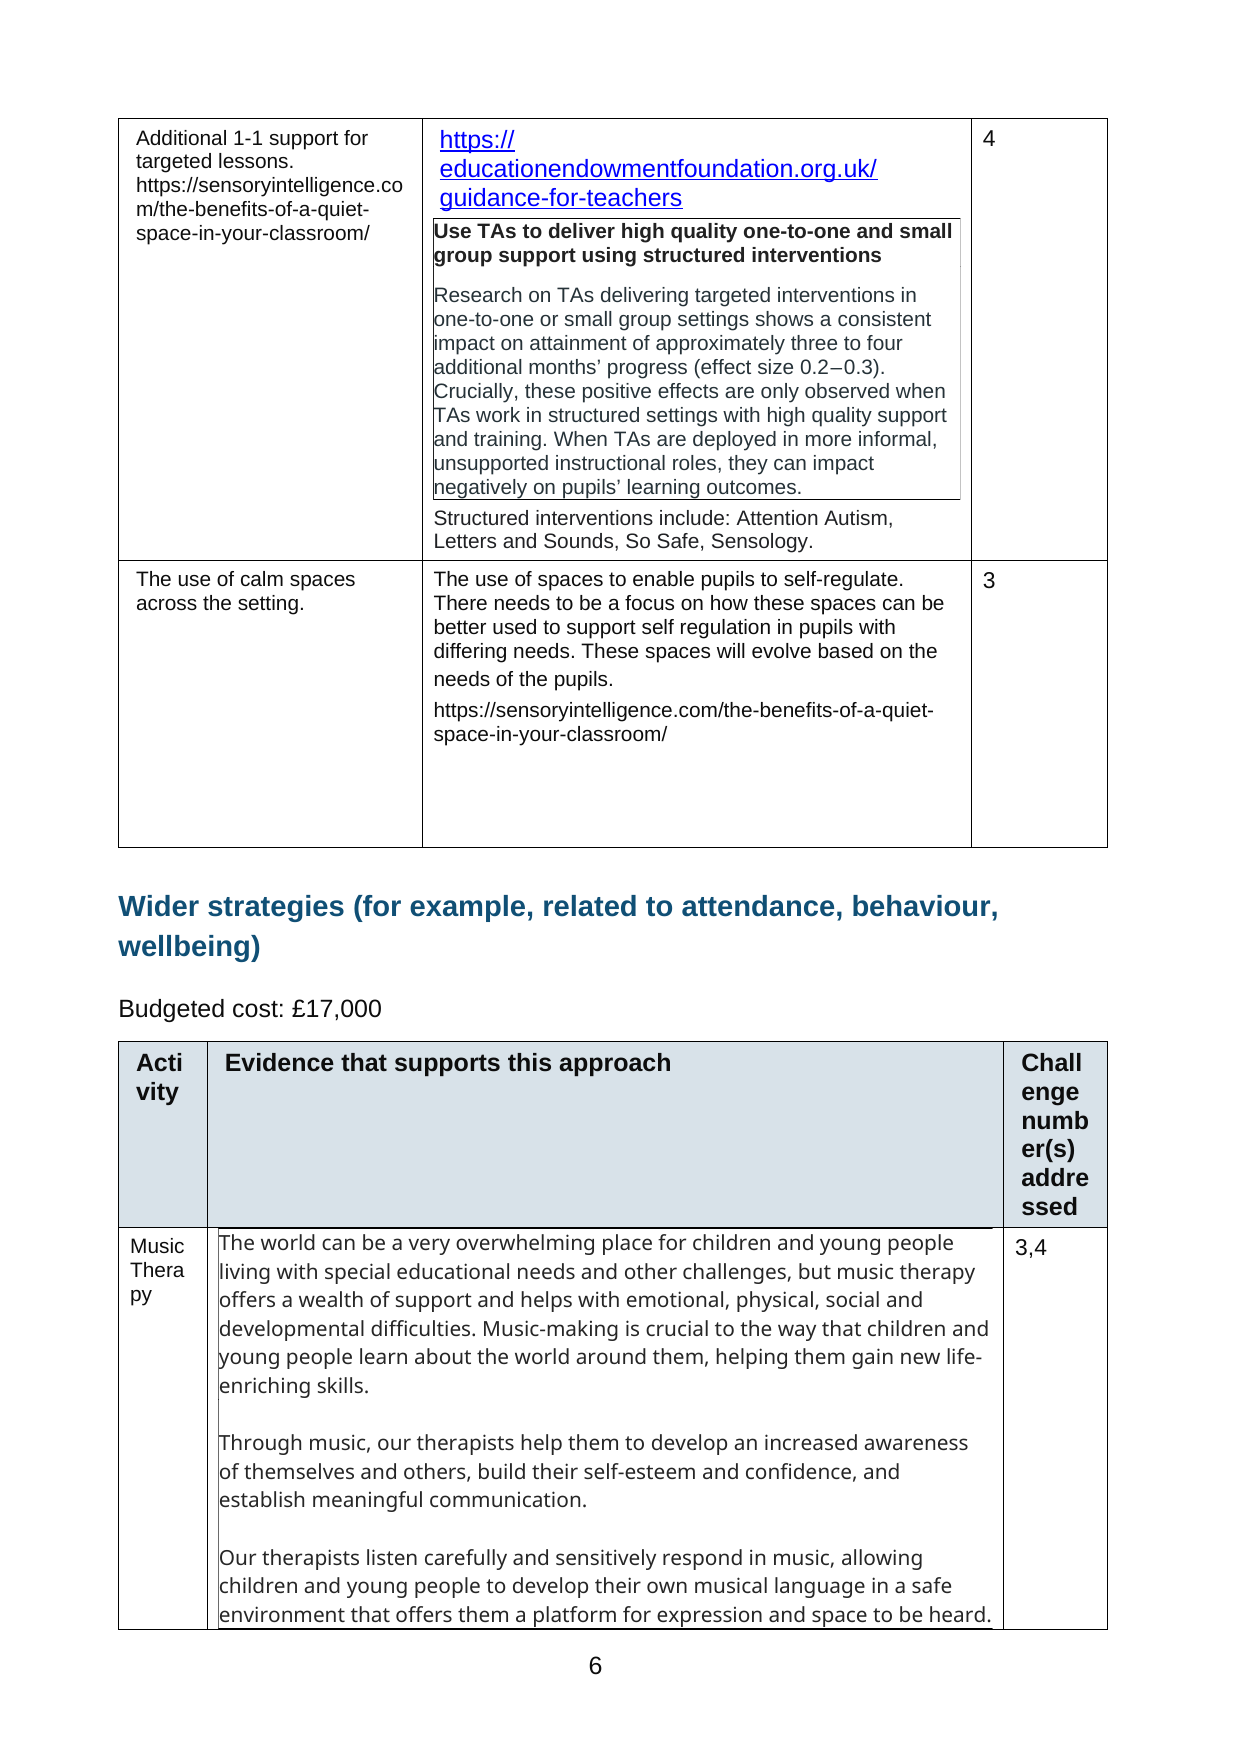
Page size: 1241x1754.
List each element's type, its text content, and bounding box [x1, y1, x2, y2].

table_cell 4 [972, 119, 1107, 559]
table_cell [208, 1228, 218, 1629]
table_header Evidence that supports this approach [208, 1042, 1003, 1227]
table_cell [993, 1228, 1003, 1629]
table_header Challenge number(s) addressed [1004, 1042, 1107, 1227]
table_cell The use of calm spaces across the setting. [119, 561, 422, 847]
table_cell https://educationendowmentfoundation.org.uk/guidance-for-teachers Use TAs to deliver high quality one-to-one and small group support using structured interventions Research on TAs delivering targeted interventions in one-to-one or small group settings shows a consistent impact on attainment of approximately three to four additional months’ progress (effect size 0.2 – 0.3). Crucially, these positive effects are only observed when TAs work in structured settings with high quality support and training. When TAs are deployed in more informal, unsupported instructional roles, they can impact negatively on pupils’ learning outcomes. Structured interventions include: Attention Autism, Letters and Sounds, So Safe, Sensology. [423, 119, 971, 559]
table_cell Additional 1-1 support for targeted lessons. https://sensoryintelligence.com/the-benefits-of-a-quiet-space-in-your-classroom/ [119, 119, 422, 559]
table_cell Music Therapy [119, 1228, 207, 1629]
text Budgeted cost: £17,000 [118, 994, 1107, 1023]
table_cell 3,4 [1004, 1228, 1107, 1629]
text Wider strategies (for example, related to attendance, behaviour, wellbeing) [118, 888, 1107, 962]
table_cell 3 [972, 561, 1107, 847]
table_header Activity [119, 1042, 207, 1227]
table_cell The use of spaces to enable pupils to self-regulate. There needs to be a focus on how these spaces can be better used to support self regulation in pupils with differing needs. These spaces will evolve based on the needs of the pupils. https://sensoryintelligence.com/the-benefits-of-a-quiet-space-in-your-classroom/ [423, 561, 971, 847]
